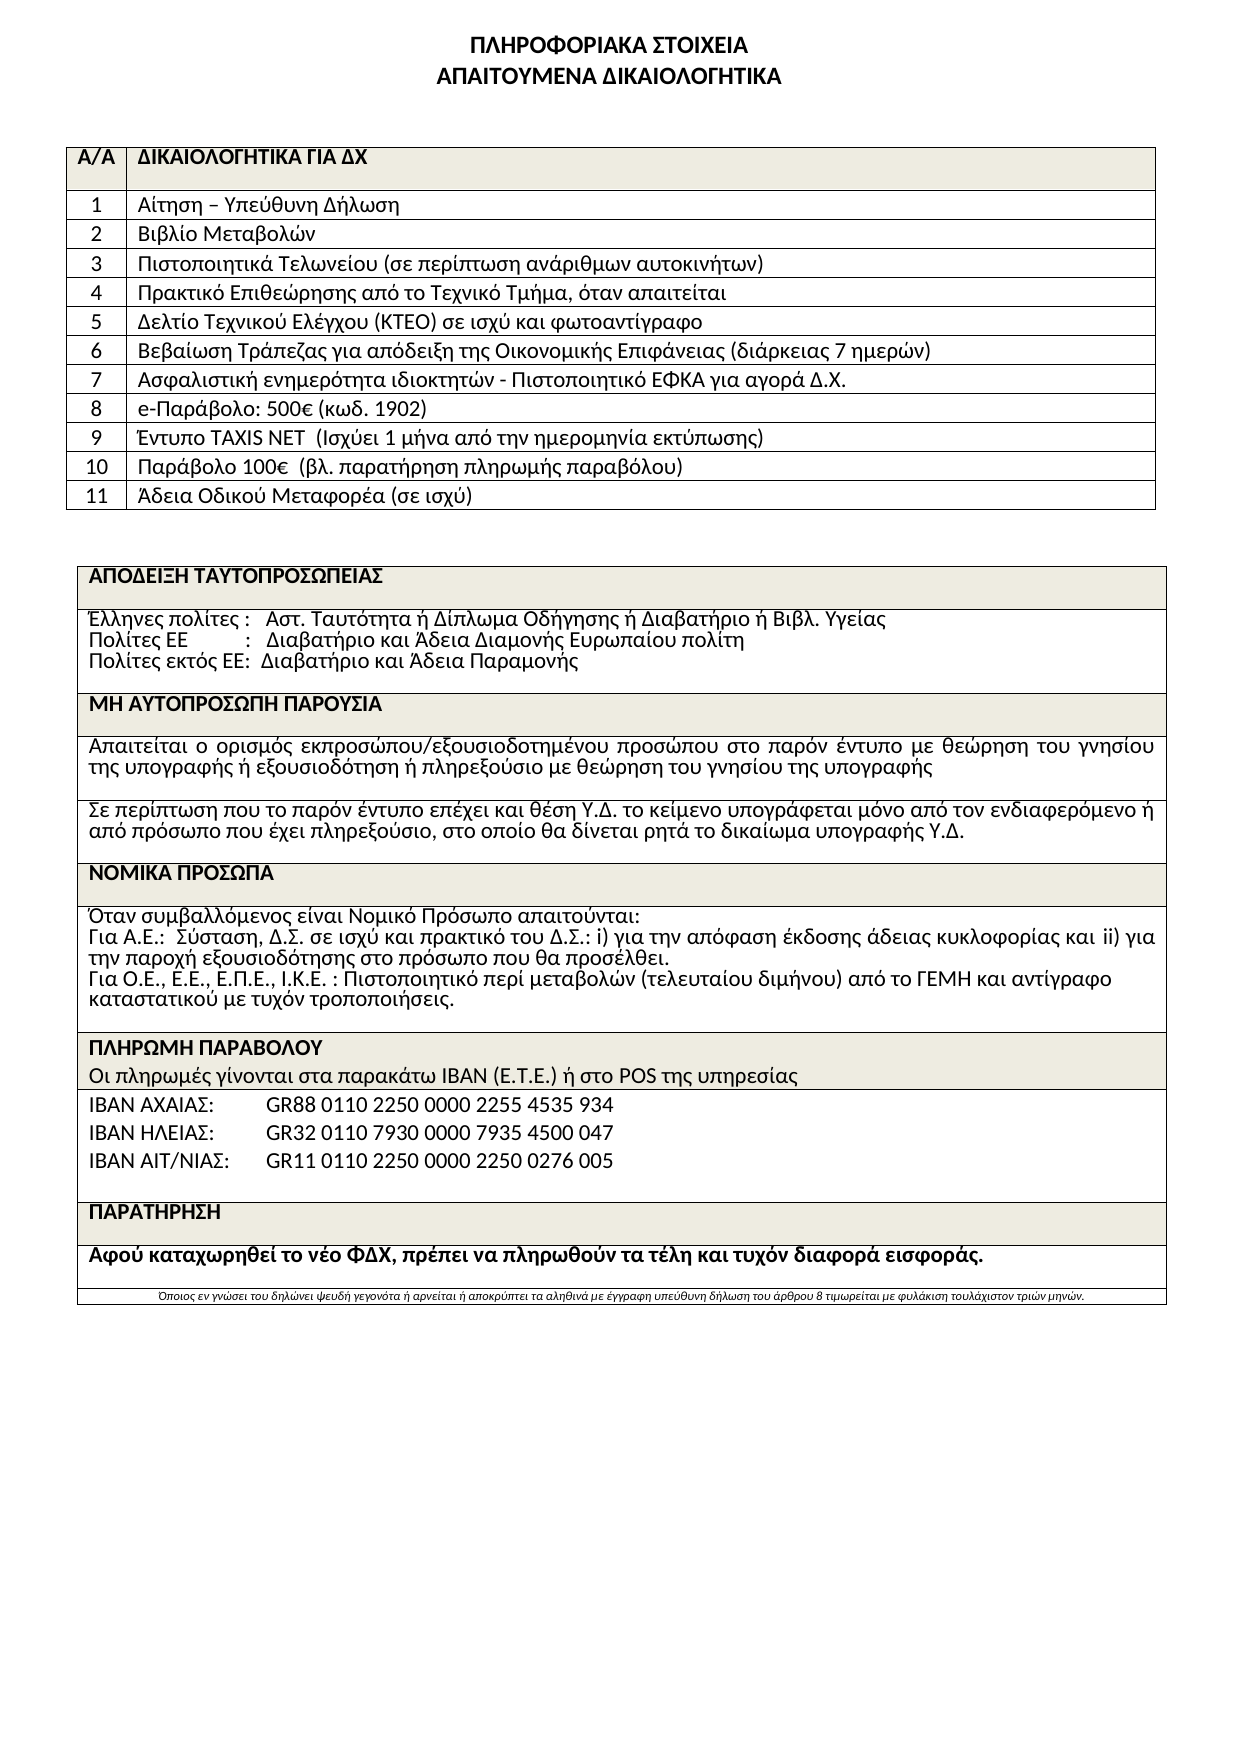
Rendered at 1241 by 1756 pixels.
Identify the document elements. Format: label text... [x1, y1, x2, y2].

table_cell 9 [67, 423, 126, 451]
table_cell 1 [67, 191, 126, 218]
table_cell Όταν συμβαλλόμενος είναι Νομικό Πρόσωπο απαιτούνται: Για Α.Ε.: Σύσταση, Δ.Σ. σε ισχύ και πρακτικό του Δ.Σ.: i) για την απόφαση έκδοσης άδειας κυκλοφορίας και ii) για την παροχή εξουσιοδότησης στο πρόσωπο που θα προσέλθει. Για Ο.Ε., Ε.Ε., Ε.Π.Ε., Ι.Κ.Ε. : Πιστοποιητικό περί μεταβολών (τελευταίου διμήνου) από το ΓΕΜΗ και αντίγραφο καταστατικού με τυχόν τροποποιήσεις. [78, 907, 1166, 1032]
table_cell Βιβλίο Μεταβολών [127, 220, 1155, 248]
table_cell Αίτηση – Υπεύθυνη Δήλωση [127, 191, 1155, 218]
table_cell ΜΗ ΑΥΤΟΠΡΟΣΩΠΗ ΠΑΡΟΥΣΙΑ [78, 694, 1166, 736]
table_cell Δελτίο Τεχνικού Ελέγχου (ΚΤΕΟ) σε ισχύ και φωτοαντίγραφο [127, 307, 1155, 335]
table_cell Σε περίπτωση που το παρόν έντυπο επέχει και θέση Υ.Δ. το κείμενο υπογράφεται μόνο από τον ενδιαφερόμενο ή από πρόσωπο που έχει πληρεξούσιο, στο οποίο θα δίνεται ρητά το δικαίωμα υπογραφής Υ.Δ. [78, 801, 1166, 863]
table_cell IBAN ΑΧΑΙΑΣ: GR88 0110 2250 0000 2255 4535 934 IBAN ΗΛΕΙΑΣ: GR32 0110 7930 0000 7935 4500 047 IBAN ΑΙΤ/ΝΙΑΣ: GR11 0110 2250 0000 2250 0276 005 [78, 1090, 1166, 1202]
table_cell Έλληνες πολίτες : Αστ. Ταυτότητα ή Δίπλωμα Οδήγησης ή Διαβατήριο ή Βιβλ. Υγείας Πολίτες ΕΕ : Διαβατήριο και Άδεια Διαμονής Ευρωπαίου πολίτη Πολίτες εκτός ΕΕ: Διαβατήριο και Άδεια Παραμονής [78, 610, 1166, 693]
table_cell 6 [67, 336, 126, 364]
table_cell 7 [67, 365, 126, 393]
table_cell Έντυπο TAXIS NET (Ισχύει 1 μήνα από την ημερομηνία εκτύπωσης) [127, 423, 1155, 451]
table_cell Πρακτικό Επιθεώρησης από το Τεχνικό Τμήμα, όταν απαιτείται [127, 278, 1155, 306]
table_cell 8 [67, 394, 126, 422]
table_cell 5 [67, 307, 126, 335]
table_cell ΠΑΡΑΤΗΡΗΣΗ [78, 1203, 1166, 1245]
table_header ΑΠΟΔΕΙΞΗ ΤΑΥΤΟΠΡΟΣΩΠΕΙΑΣ [78, 567, 1166, 609]
table_cell Ασφαλιστική ενημερότητα ιδιοκτητών - Πιστοποιητικό ΕΦΚΑ για αγορά Δ.Χ. [127, 365, 1155, 393]
table_cell ΝΟΜΙΚΑ ΠΡΟΣΩΠΑ [78, 864, 1166, 906]
table_cell Πιστοποιητικά Τελωνείου (σε περίπτωση ανάριθμων αυτοκινήτων) [127, 249, 1155, 277]
table_cell Παράβολο 100€ (βλ. παρατήρηση πληρωμής παραβόλου) [127, 452, 1155, 480]
table_header ΔΙΚΑΙΟΛΟΓΗΤΙΚΑ ΓΙΑ ΔΧ [127, 148, 1155, 189]
table_cell Άδεια Οδικού Μεταφορέα (σε ισχύ) [127, 481, 1155, 509]
table_cell Όποιος εν γνώσει του δηλώνει ψευδή γεγονότα ή αρνείται ή αποκρύπτει τα αληθινά µε έγγραφη υπεύθυνη δήλωση του άρθρου 8 τιµωρείται µε φυλάκιση τουλάχιστον τριών µηνών. [78, 1289, 1166, 1303]
table_cell 10 [67, 452, 126, 480]
table_cell Αφού καταχωρηθεί το νέο ΦΔΧ, πρέπει να πληρωθούν τα τέλη και τυχόν διαφορά εισφοράς. [78, 1246, 1166, 1287]
table_cell e-Παράβολο: 500€ (κωδ. 1902) [127, 394, 1155, 422]
table_header Α/Α [67, 148, 126, 189]
table_cell 2 [67, 220, 126, 248]
table_cell 4 [67, 278, 126, 306]
table_cell 11 [67, 481, 126, 509]
table_cell Απαιτείται ο ορισμός εκπροσώπου/εξουσιοδοτημένου προσώπου στο παρόν έντυπο με θεώρηση του γνησίου της υπογραφής ή εξουσιοδότηση ή πληρεξούσιο με θεώρηση του γνησίου της υπογραφής [78, 737, 1166, 799]
table_cell ΠΛΗΡΩΜΗ ΠΑΡΑΒΟΛΟΥ Οι πληρωμές γίνονται στα παρακάτω ΙΒΑΝ (Ε.Τ.Ε.) ή στο POS της υπηρεσίας [78, 1033, 1166, 1089]
table_cell Βεβαίωση Τράπεζας για απόδειξη της Οικονομικής Επιφάνειας (διάρκειας 7 ημερών) [127, 336, 1155, 364]
text ΠΛΗΡΟΦΟΡΙΑΚΑ ΣΤΟΙΧΕΙΑ ΑΠΑΙΤΟΥΜΕΝΑ ΔΙΚΑΙΟΛΟΓΗΤΙΚΑ [436, 30, 792, 91]
table_cell 3 [67, 249, 126, 277]
